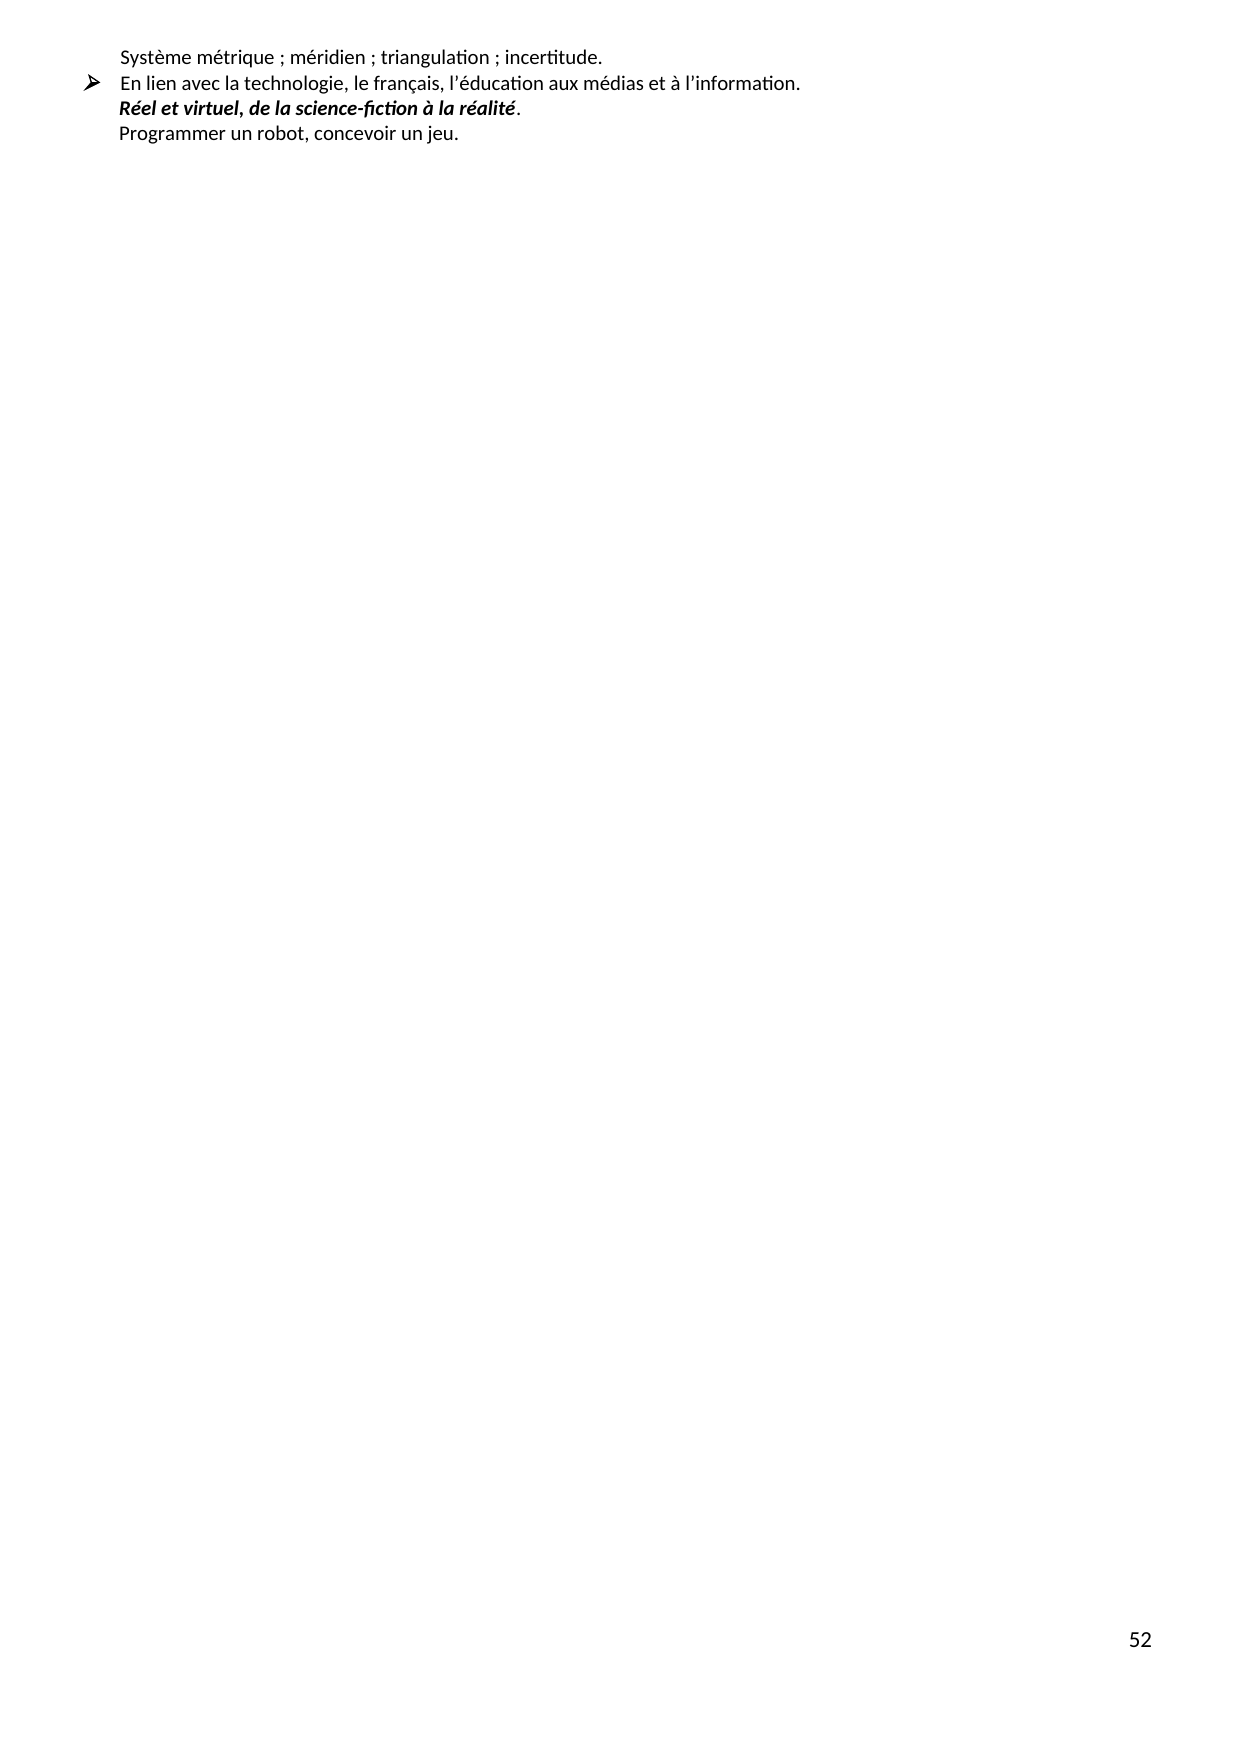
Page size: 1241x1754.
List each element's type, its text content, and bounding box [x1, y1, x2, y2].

text Programmer un robot, concevoir un jeu. [119, 121, 1152, 146]
text Réel et virtuel, de la science-fiction à la réalité. [119, 95, 1152, 121]
text Système métrique ; méridien ; triangulation ; incertitude. [120, 44, 1152, 70]
list En lien avec la technologie, le français, l’éducation aux médias et à l’information. [83, 70, 1152, 95]
